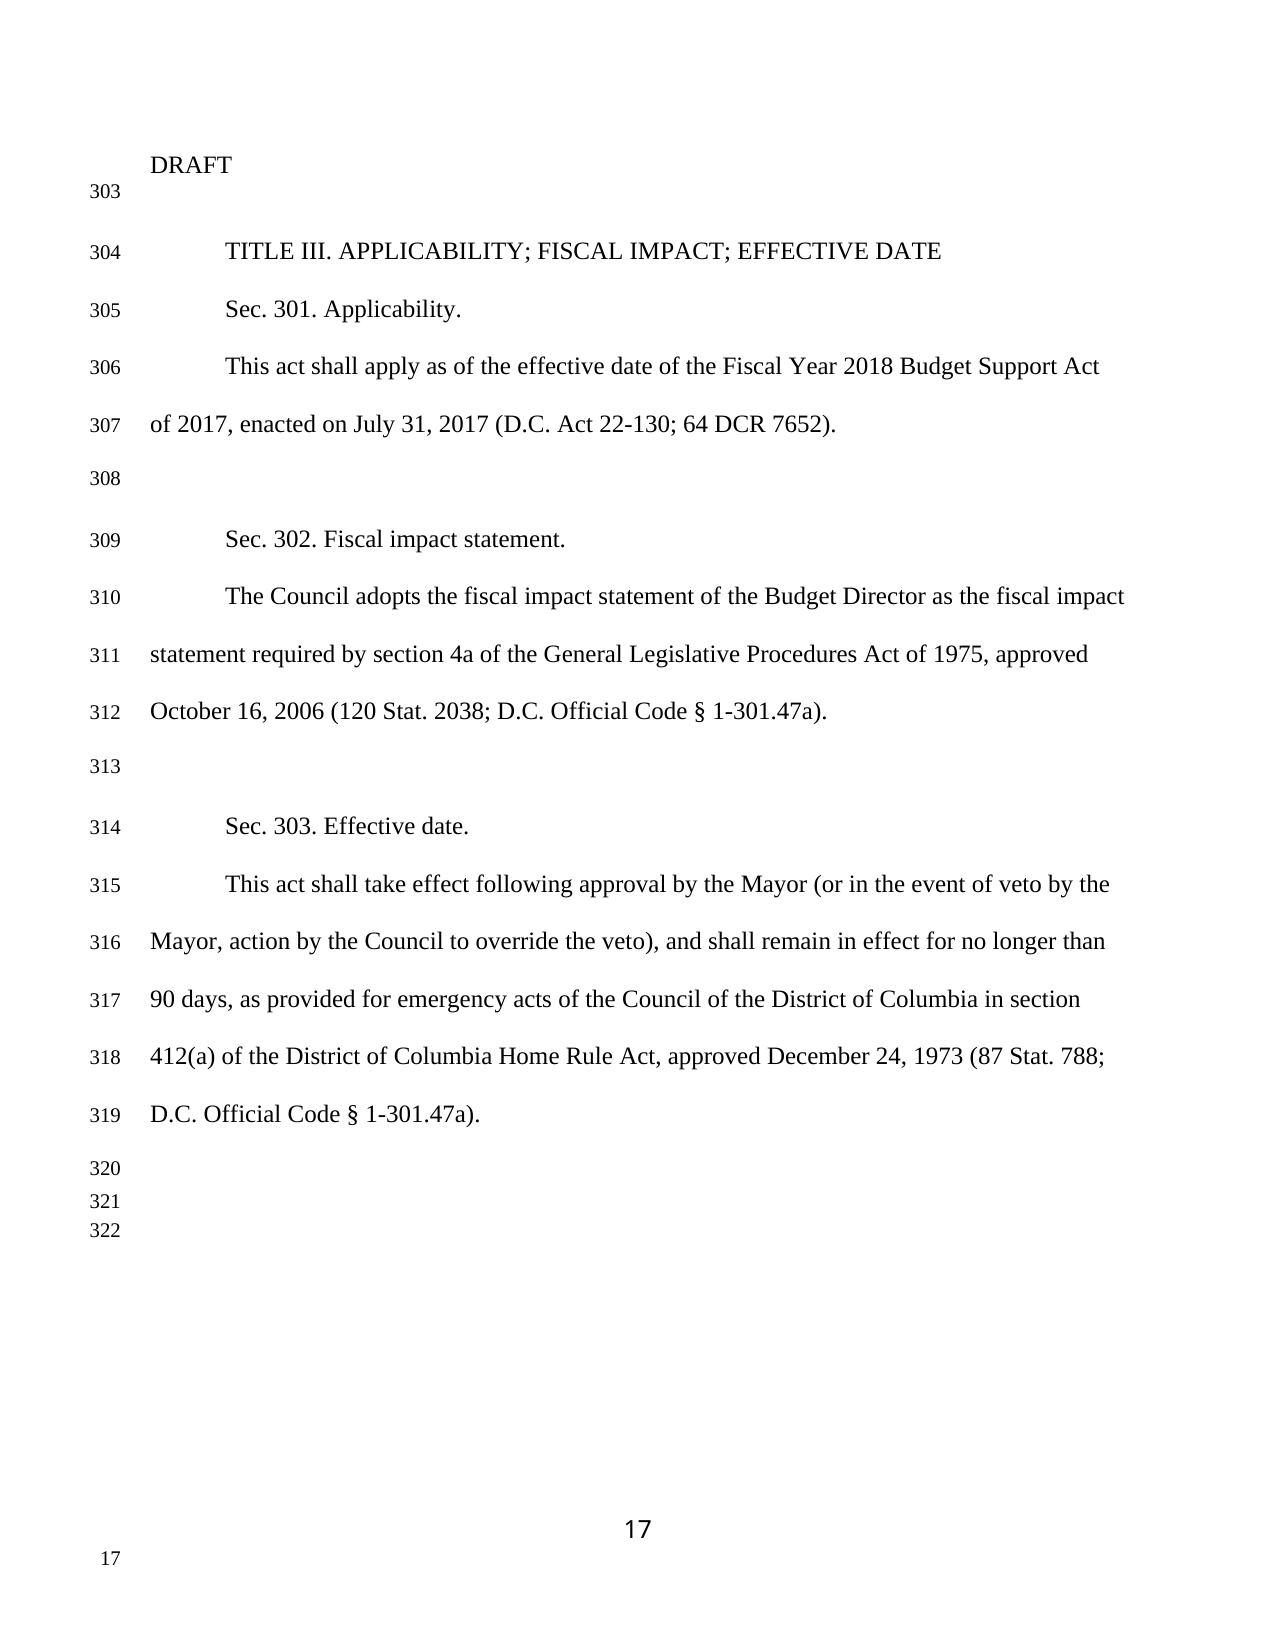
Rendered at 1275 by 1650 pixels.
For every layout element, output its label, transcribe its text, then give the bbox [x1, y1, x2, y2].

text The Council adopts the fiscal impact statement of the Budget Director as the fiscal impact statement required by section 4a of the General Legislative Procedures Act of 1975, approved October 16, 2006 (120 Stat. 2038; D.C. Official Code § 1-301.47a). [150, 581, 1125, 725]
text Sec. 303. Effective date. [150, 811, 1125, 840]
text This act shall take effect following approval by the Mayor (or in the event of veto by the Mayor, action by the Council to override the veto), and shall remain in effect for no longer than 90 days, as provided for emergency acts of the Council of the District of Columbia in section 412(a) of the District of Columbia Home Rule Act, approved December 24, 1973 (87 Stat. 788; D.C. Official Code § 1-301.47a). [150, 869, 1125, 1127]
text Sec. 301. Applicability. [150, 294, 1125, 322]
text This act shall apply as of the effective date of the Fiscal Year 2018 Budget Support Act of 2017, enacted on July 31, 2017 (D.C. Act 22-130; 64 DCR 7652). [150, 351, 1125, 437]
text TITLE III. APPLICABILITY; FISCAL IMPACT; EFFECTIVE DATE [150, 236, 1125, 265]
text Sec. 302. Fiscal impact statement. [150, 524, 1125, 552]
